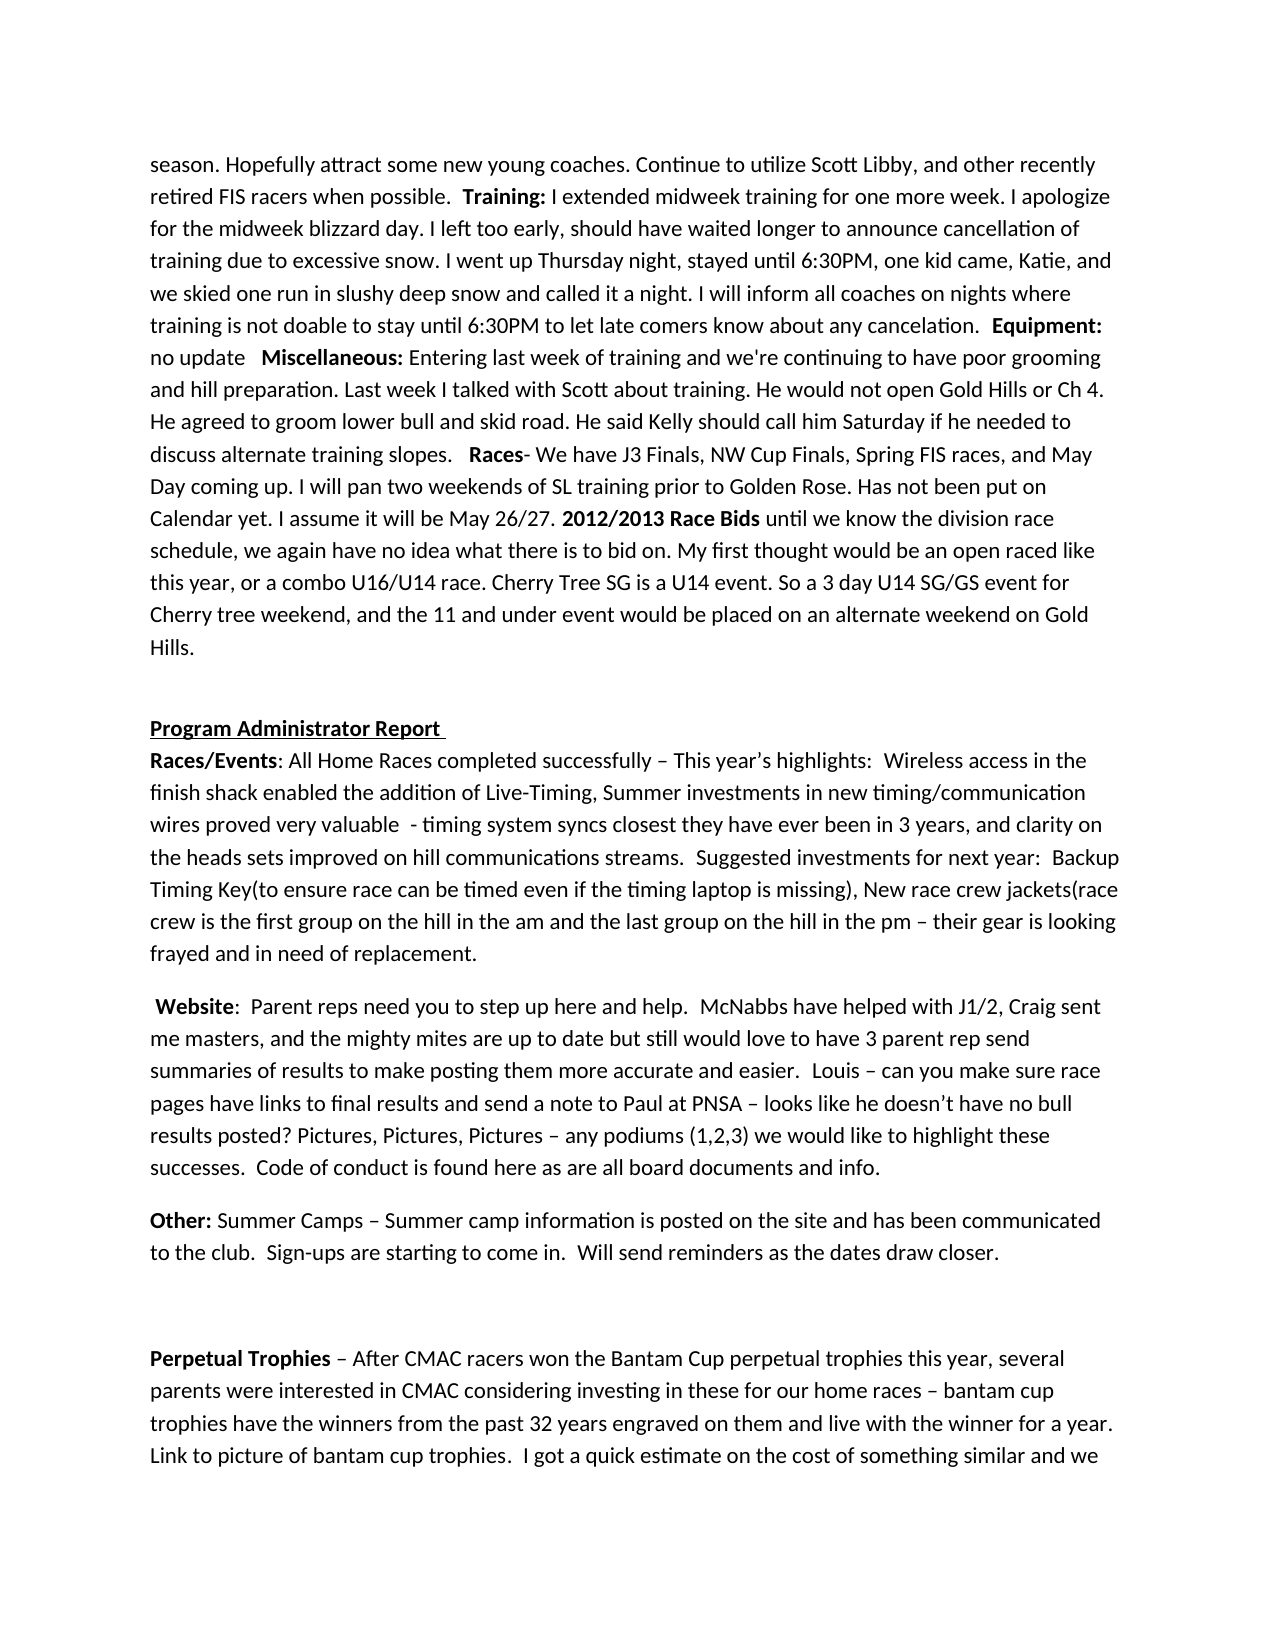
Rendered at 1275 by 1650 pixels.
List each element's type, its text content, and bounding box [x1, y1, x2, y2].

text Website: Parent reps need you to step up here and help. McNabbs have helped with J1/2, Craig sent me masters, and the mighty mites are up to date but still would love to have 3 parent rep send summaries of results to make posting them more accurate and easier. Louis – can you make sure race pages have links to final results and send a note to Paul at PNSA – looks like he doesn’t have no bull results posted? Pictures, Pictures, Pictures – any podiums (1,2,3) we would like to highlight these successes. Code of conduct is found here as are all board documents and info. [150, 992, 1125, 1181]
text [150, 1344, 1125, 1469]
text Program Administrator Report Races/Events: All Home Races completed successfully – This year’s highlights: Wireless access in the finish shack enabled the addition of Live-Timing, Summer investments in new timing/communication wires proved very valuable - timing system syncs closest they have ever been in 3 years, and clarity on the heads sets improved on hill communications streams. Suggested investments for next year: Backup Timing Key(to ensure race can be timed even if the timing laptop is missing), New race crew jackets(race crew is the first group on the hill in the am and the last group on the hill in the pm – their gear is looking frayed and in need of replacement. [150, 714, 1125, 967]
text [150, 150, 1125, 661]
text Other: Summer Camps – Summer camp information is posted on the site and has been communicated to the club. Sign-ups are starting to come in. Will send reminders as the dates draw closer. [150, 1206, 1125, 1266]
